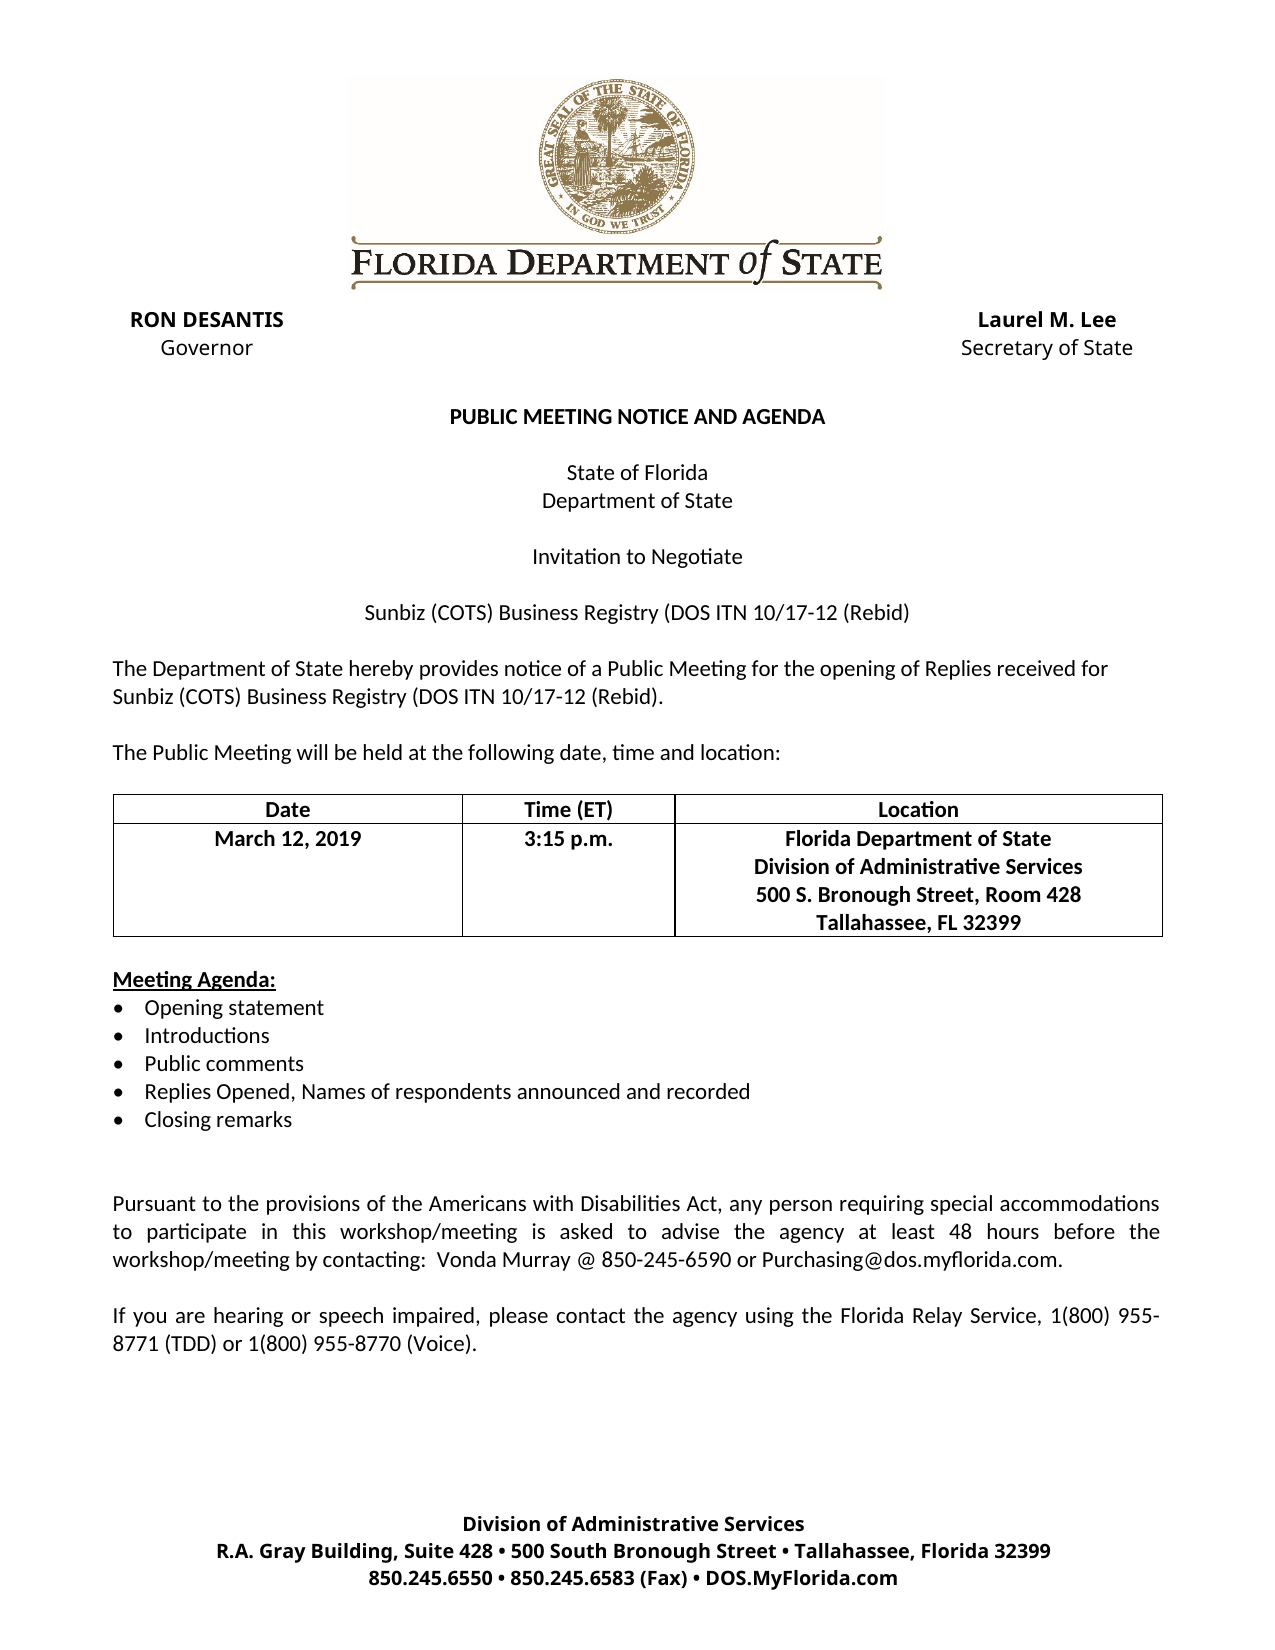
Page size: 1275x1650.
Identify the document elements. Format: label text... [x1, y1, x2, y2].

text State of Florida [112, 458, 1162, 486]
table_header Location [676, 795, 1162, 823]
table_cell 3:15 p.m. [463, 824, 674, 936]
text If you are hearing or speech impaired, please contact the agency using the Florida Relay Service, 1(800) 955-8771 (TDD) or 1(800) 955-8770 (Voice). [112, 1302, 1162, 1358]
text • Public comments [112, 1049, 1162, 1077]
table_cell Florida Department of State Division of Administrative Services 500 S. Bronough Street, Room 428 Tallahassee, FL 32399 [676, 824, 1162, 936]
text • Replies Opened, Names of respondents announced and recorded [112, 1077, 1162, 1105]
text • Opening statement [112, 993, 1162, 1021]
table_header Time (ET) [463, 795, 674, 823]
text The Public Meeting will be held at the following date, time and location: [112, 738, 1162, 766]
picture [345, 75, 886, 294]
text • Closing remarks [112, 1105, 1162, 1133]
text • Introductions [112, 1021, 1162, 1049]
text PUBLIC MEETING NOTICE AND AGENDA [112, 402, 1162, 430]
text Sunbiz (COTS) Business Registry (DOS ITN 10/17-12 (Rebid) [112, 598, 1162, 626]
table_header Date [114, 795, 462, 823]
text Department of State [112, 486, 1162, 514]
text Pursuant to the provisions of the Americans with Disabilities Act, any person requiring special accommodations to participate in this workshop/meeting is asked to advise the agency at least 48 hours before the workshop/meeting by contacting: Vonda Murray @ 850-245-6590 or Purchasing@dos.myflorida.com. [112, 1189, 1162, 1273]
text The Department of State hereby provides notice of a Public Meeting for the opening of Replies received for Sunbiz (COTS) Business Registry (DOS ITN 10/17-12 (Rebid). [112, 654, 1162, 710]
text Invitation to Negotiate [112, 542, 1162, 570]
text Meeting Agenda: [112, 965, 1162, 993]
table_cell March 12, 2019 [114, 824, 462, 936]
